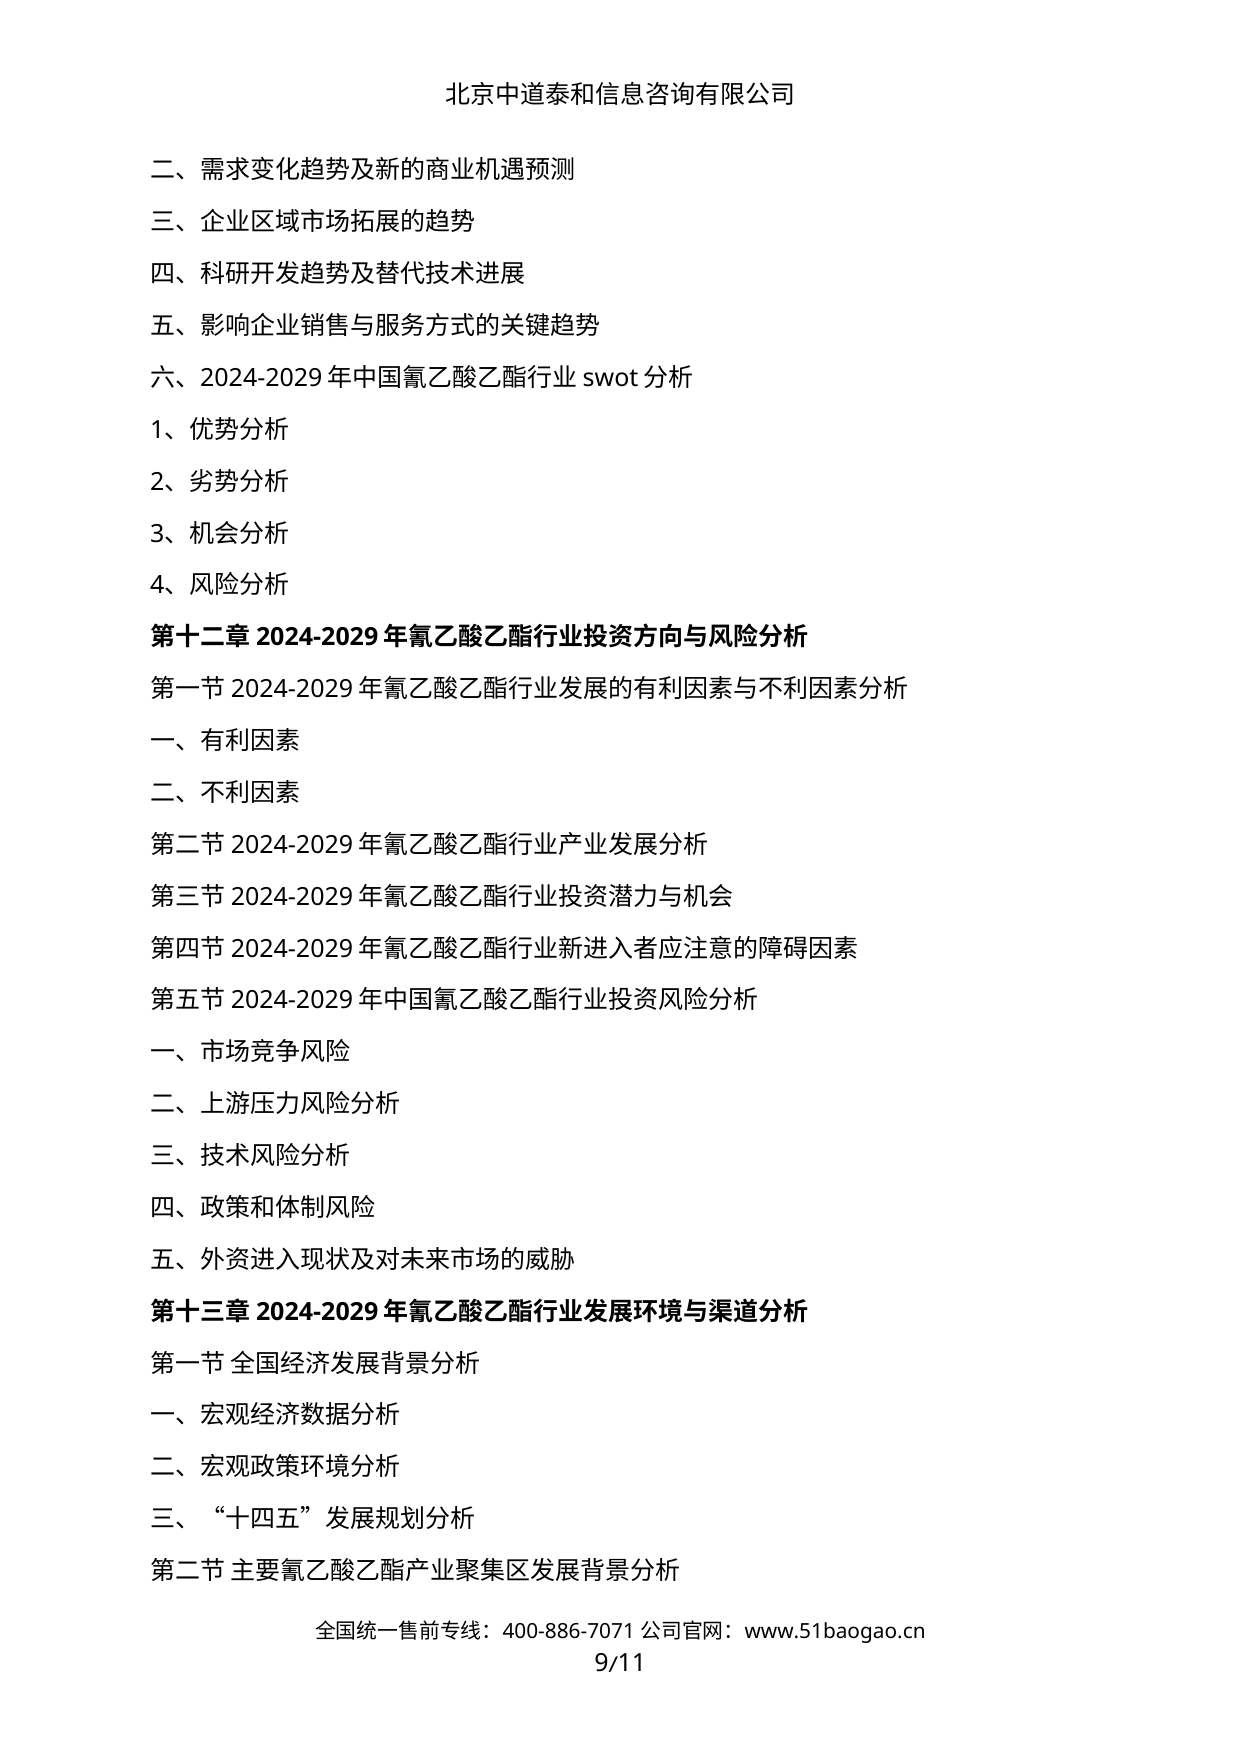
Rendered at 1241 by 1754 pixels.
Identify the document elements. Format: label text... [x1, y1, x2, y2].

text 第二节 主要氰乙酸乙酯产业聚集区发展背景分析 [150, 1551, 1090, 1587]
text 四、科研开发趋势及替代技术进展 [150, 254, 1090, 290]
text 五、影响企业销售与服务方式的关键趋势 [150, 306, 1090, 342]
text 第二节 2024-2029年氰乙酸乙酯行业产业发展分析 [150, 824, 1090, 861]
text 三、“十四五”发展规划分析 [150, 1499, 1090, 1535]
text 二、不利因素 [150, 772, 1090, 809]
text 二、宏观政策环境分析 [150, 1447, 1090, 1483]
text 第十三章 2024-2029年氰乙酸乙酯行业发展环境与渠道分析 [150, 1291, 1090, 1327]
text 四、政策和体制风险 [150, 1187, 1090, 1224]
text 一、宏观经济数据分析 [150, 1395, 1090, 1431]
text 2、劣势分析 [150, 461, 1090, 497]
text 五、外资进入现状及对未来市场的威胁 [150, 1239, 1090, 1276]
text 1、优势分析 [150, 409, 1090, 446]
text 第五节 2024-2029年中国氰乙酸乙酯行业投资风险分析 [150, 980, 1090, 1016]
text 二、上游压力风险分析 [150, 1084, 1090, 1120]
text 一、有利因素 [150, 721, 1090, 757]
text 二、需求变化趋势及新的商业机遇预测 [150, 150, 1090, 186]
text 第一节 2024-2029年氰乙酸乙酯行业发展的有利因素与不利因素分析 [150, 669, 1090, 705]
text 第三节 2024-2029年氰乙酸乙酯行业投资潜力与机会 [150, 876, 1090, 912]
text 三、技术风险分析 [150, 1136, 1090, 1172]
text 4、风险分析 [150, 565, 1090, 601]
text 第十二章 2024-2029年氰乙酸乙酯行业投资方向与风险分析 [150, 617, 1090, 653]
text 六、2024-2029年中国氰乙酸乙酯行业swot分析 [150, 357, 1090, 394]
text 3、机会分析 [150, 513, 1090, 549]
text 第四节 2024-2029年氰乙酸乙酯行业新进入者应注意的障碍因素 [150, 928, 1090, 964]
text 一、市场竞争风险 [150, 1032, 1090, 1068]
text 第一节 全国经济发展背景分析 [150, 1343, 1090, 1379]
text 三、企业区域市场拓展的趋势 [150, 202, 1090, 238]
